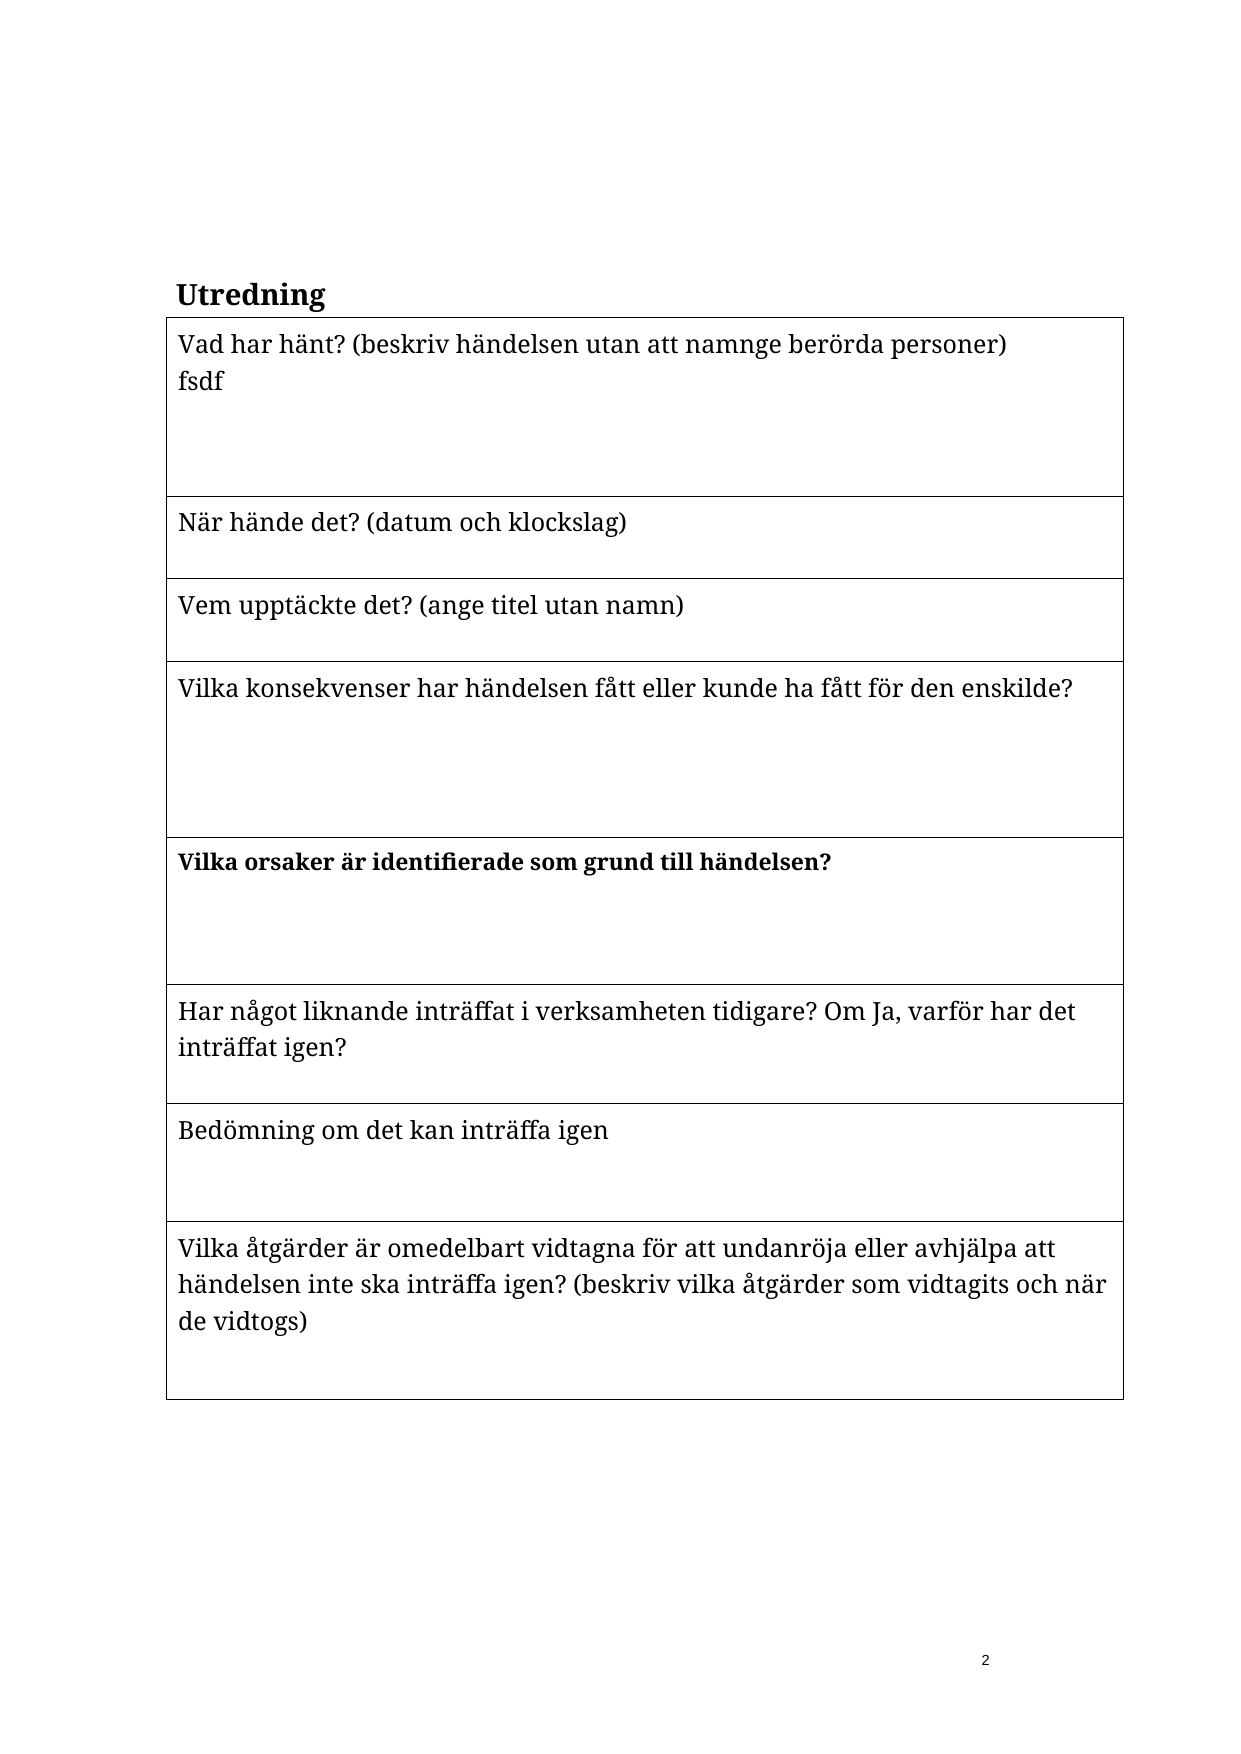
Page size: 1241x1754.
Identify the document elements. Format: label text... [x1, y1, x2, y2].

table_cell [167, 579, 1123, 661]
table_header fsdf [167, 318, 1123, 496]
table_cell [167, 1104, 1123, 1221]
table_cell [167, 985, 1123, 1103]
table_cell [167, 662, 1123, 837]
table_cell [167, 497, 1123, 578]
table_cell [167, 1222, 1123, 1399]
table_cell Vilka orsaker är identifierade som grund till händelsen? [167, 838, 1123, 984]
